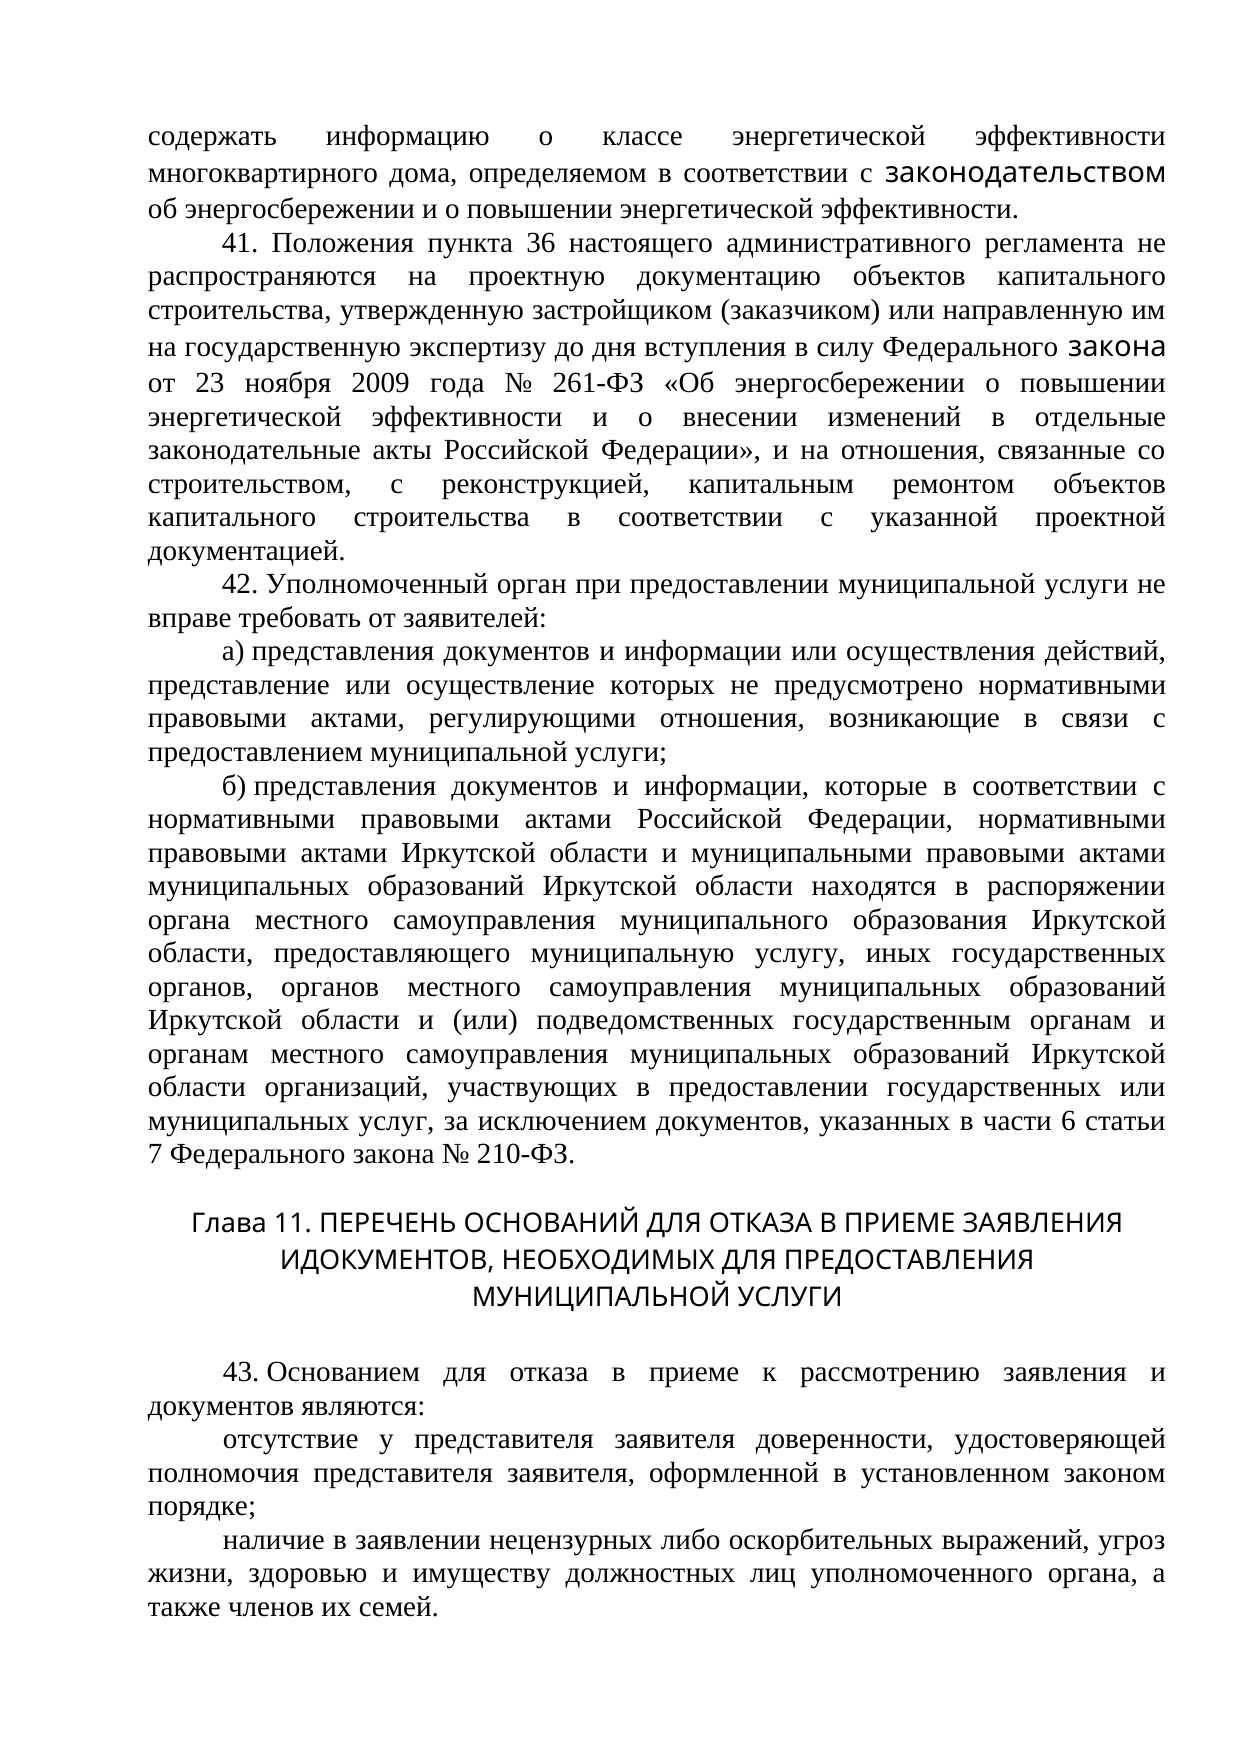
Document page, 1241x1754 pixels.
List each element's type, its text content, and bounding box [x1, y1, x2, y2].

text Глава 11. ПЕРЕЧЕНЬ ОСНОВАНИЙ ДЛЯ ОТКАЗА В ПРИЕМЕ ЗАЯВЛЕНИЯ ИДОКУМЕНТОВ, НЕОБХОДИМЫХ ДЛЯ ПРЕДОСТАВЛЕНИЯ МУНИЦИПАЛЬНОЙ УСЛУГИ [148, 1204, 1167, 1314]
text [148, 118, 1167, 225]
text 43. Основанием для отказа в приеме к рассмотрению заявления и документов являются: [148, 1354, 1167, 1421]
text а) представления документов и информации или осуществления действий, представление или осуществление которых не предусмотрено нормативными правовыми актами, регулирующими отношения, возникающие в связи с предоставлением муниципальной услуги; [148, 633, 1167, 768]
text 41. Положения пункта 36 настоящего административного регламента не распространяются на проектную документацию объектов капитального строительства, утвержденную застройщиком (заказчиком) или направленную им на государственную экспертизу до дня вступления в силу Федерального закона от 23 ноября 2009 года № 261-ФЗ «Об энергосбережении о повышении энергетической эффективности и о внесении изменений в отдельные законодательные акты Российской Федерации», и на отношения, связанные со строительством, с реконструкцией, капитальным ремонтом объектов капитального строительства в соответствии с указанной проектной документацией. [148, 225, 1167, 566]
text наличие в заявлении нецензурных либо оскорбительных выражений, угроз жизни, здоровью и имуществу должностных лиц уполномоченного органа, а также членов их семей. [148, 1522, 1167, 1622]
text отсутствие у представителя заявителя доверенности, удостоверяющей полномочия представителя заявителя, оформленной в установленном законом порядке; [148, 1421, 1167, 1522]
text 42. Уполномоченный орган при предоставлении муниципальной услуги не вправе требовать от заявителей: [148, 566, 1167, 633]
text б) представления документов и информации, которые в соответствии с нормативными правовыми актами Российской Федерации, нормативными правовыми актами Иркутской области и муниципальными правовыми актами муниципальных образований Иркутской области находятся в распоряжении органа местного самоуправления муниципального образования Иркутской области, предоставляющего муниципальную услугу, иных государственных органов, органов местного самоуправления муниципальных образований Иркутской области и (или) подведомственных государственным органам и органам местного самоуправления муниципальных образований Иркутской области организаций, участвующих в предоставлении государственных или муниципальных услуг, за исключением документов, указанных в части 6 статьи 7 Федерального закона № 210-ФЗ. [148, 768, 1167, 1170]
